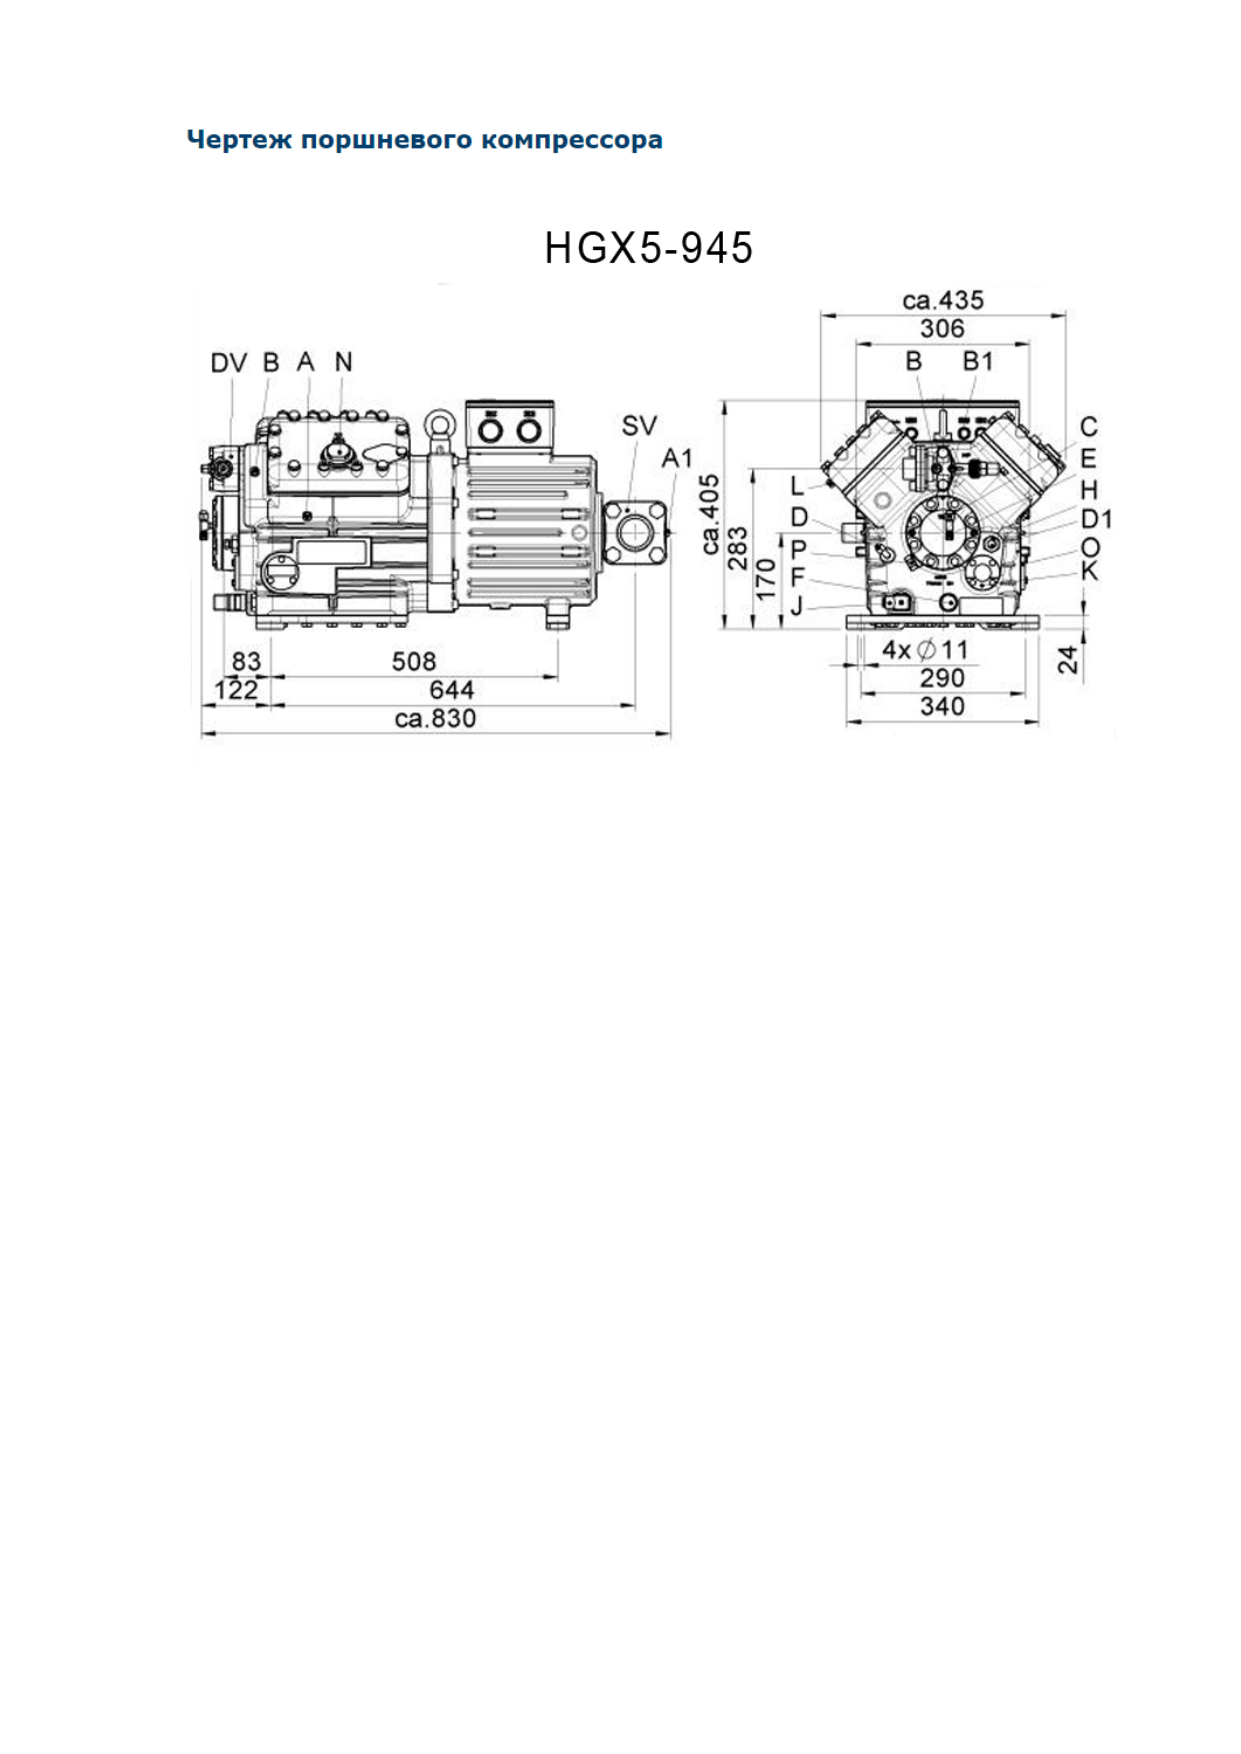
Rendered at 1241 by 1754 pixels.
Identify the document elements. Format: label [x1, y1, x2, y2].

picture [177, 118, 1152, 766]
